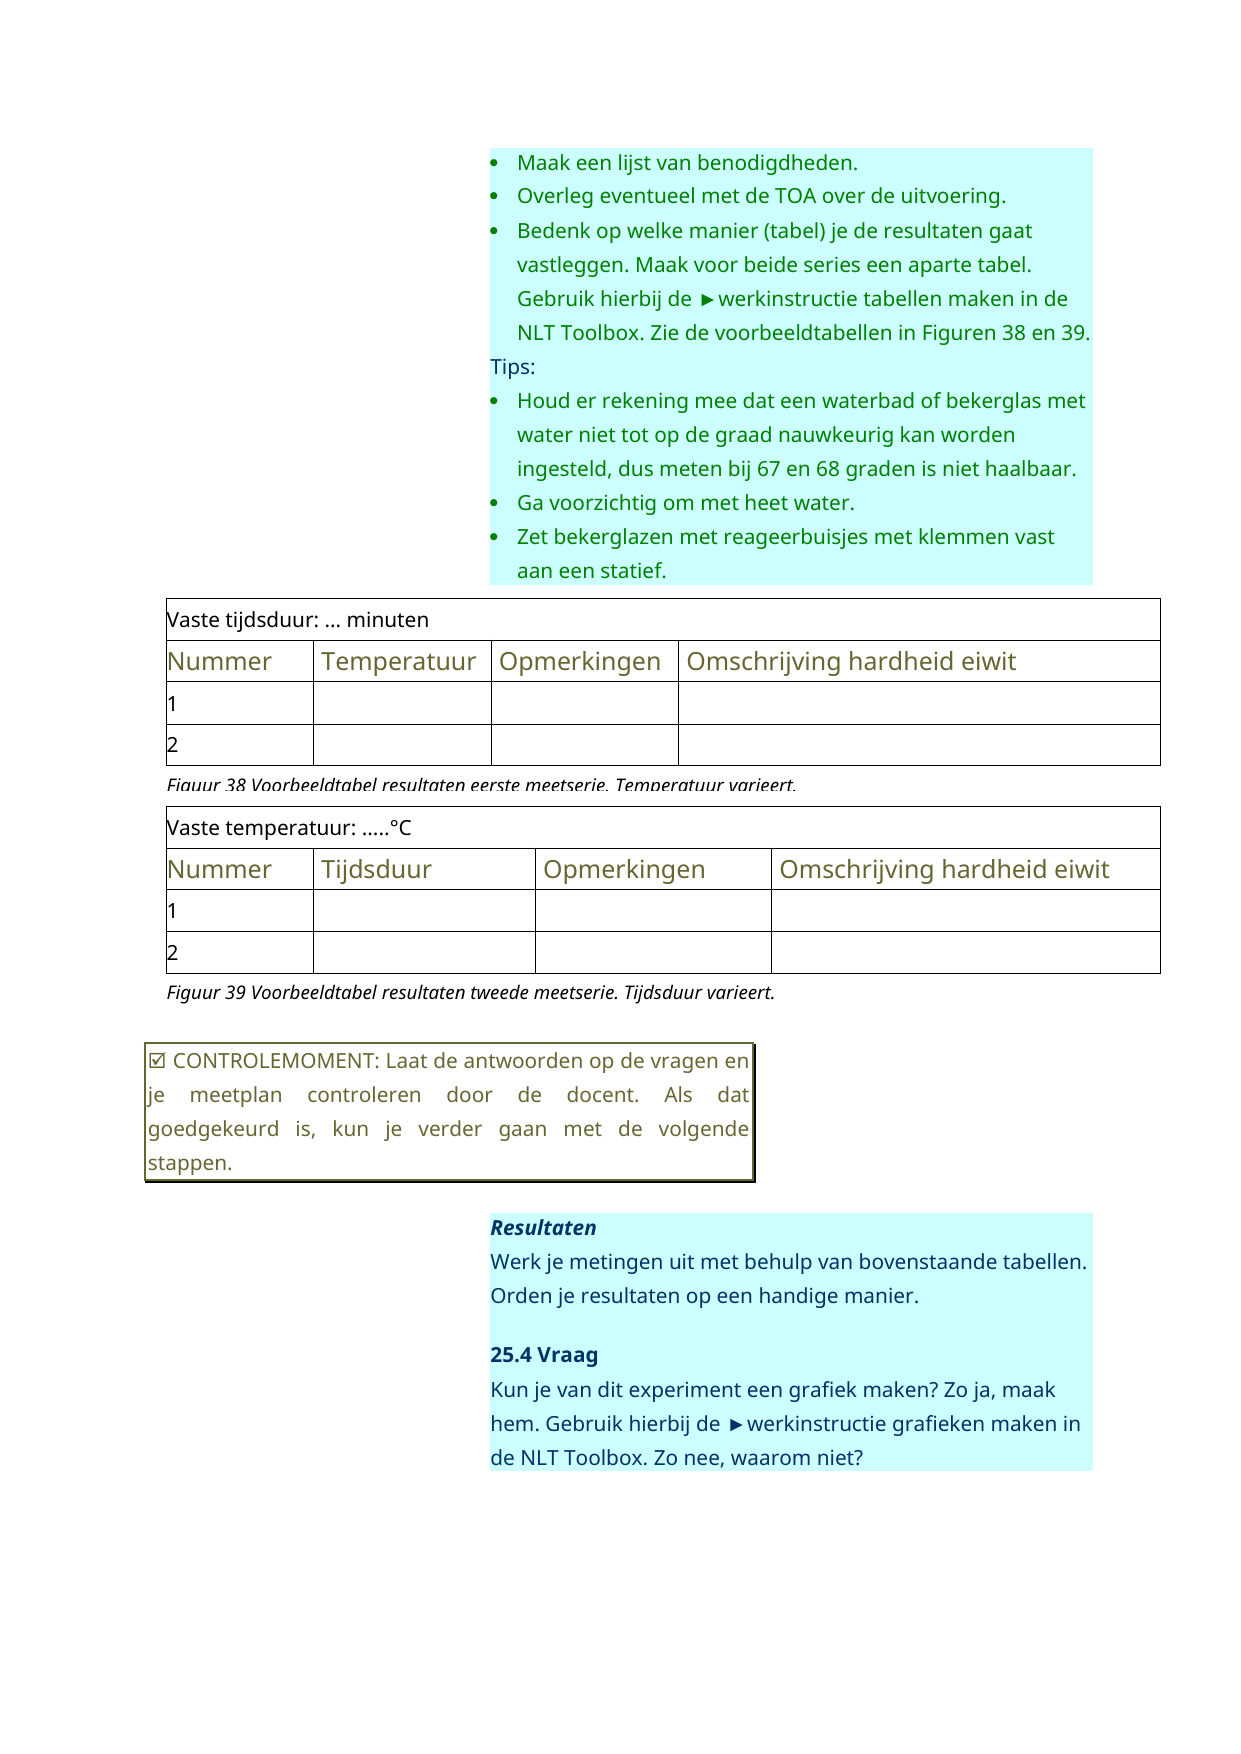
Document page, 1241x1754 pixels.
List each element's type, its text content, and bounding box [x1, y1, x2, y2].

text Orden je resultaten op een handige manier. [490, 1282, 1093, 1310]
text Tips: [490, 352, 1093, 380]
text Resultaten [490, 1213, 1093, 1242]
text Maak een lijst van benodigdheden. [490, 148, 1093, 176]
text Kun je van dit experiment een grafiek maken? Zo ja, maak hem. Gebruik hierbij de ►werkinstructie grafieken maken in de NLT Toolbox. Zo nee, waarom niet? [490, 1375, 1093, 1471]
text 25.4 Vraag [490, 1341, 1093, 1369]
text Houd er rekening mee dat een waterbad of bekerglas met water niet tot op de graad nauwkeurig kan worden ingesteld, dus meten bij 67 en 68 graden is niet haalbaar. [490, 386, 1093, 483]
text Ga voorzichtig om met heet water. [490, 488, 1093, 517]
text Werk je metingen uit met behulp van bovenstaande tabellen. [490, 1247, 1093, 1276]
text Bedenk op welke manier (tabel) je de resultaten gaat vastleggen. Maak voor beide series een aparte tabel. Gebruik hierbij de ►werkinstructie tabellen maken in de NLT Toolbox. Zie de voorbeeldtabellen in Figuren 38 en 39. [490, 216, 1093, 346]
text Zet bekerglazen met reageerbuisjes met klemmen vast aan een statief. [490, 522, 1093, 585]
text Overleg eventueel met de TOA over de uitvoering. [490, 182, 1093, 210]
text CONTROLEMOMENT: Laat de antwoorden op de vragen en je meetplan controleren door de docent. Als dat goedgekeurd is, kun je verder gaan met de volgende stappen. [146, 1044, 752, 1179]
